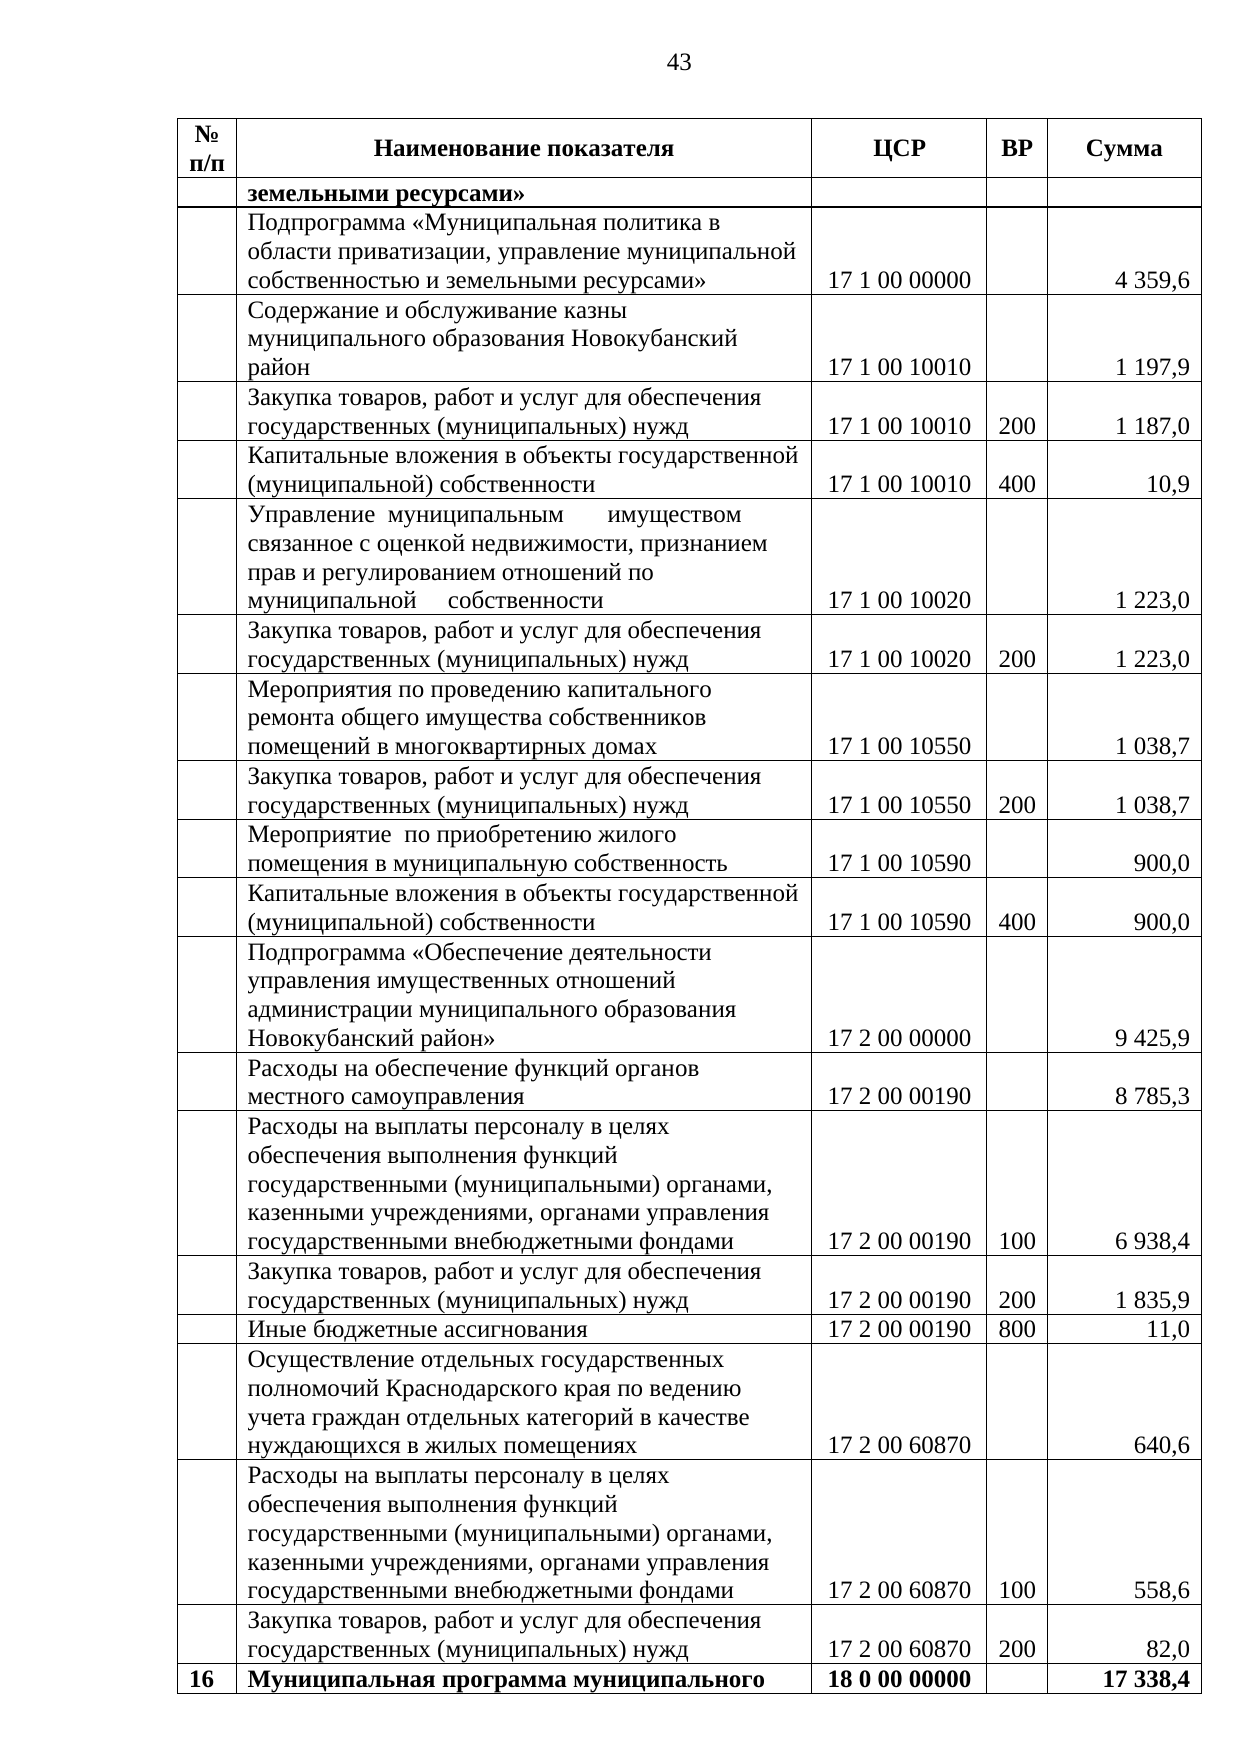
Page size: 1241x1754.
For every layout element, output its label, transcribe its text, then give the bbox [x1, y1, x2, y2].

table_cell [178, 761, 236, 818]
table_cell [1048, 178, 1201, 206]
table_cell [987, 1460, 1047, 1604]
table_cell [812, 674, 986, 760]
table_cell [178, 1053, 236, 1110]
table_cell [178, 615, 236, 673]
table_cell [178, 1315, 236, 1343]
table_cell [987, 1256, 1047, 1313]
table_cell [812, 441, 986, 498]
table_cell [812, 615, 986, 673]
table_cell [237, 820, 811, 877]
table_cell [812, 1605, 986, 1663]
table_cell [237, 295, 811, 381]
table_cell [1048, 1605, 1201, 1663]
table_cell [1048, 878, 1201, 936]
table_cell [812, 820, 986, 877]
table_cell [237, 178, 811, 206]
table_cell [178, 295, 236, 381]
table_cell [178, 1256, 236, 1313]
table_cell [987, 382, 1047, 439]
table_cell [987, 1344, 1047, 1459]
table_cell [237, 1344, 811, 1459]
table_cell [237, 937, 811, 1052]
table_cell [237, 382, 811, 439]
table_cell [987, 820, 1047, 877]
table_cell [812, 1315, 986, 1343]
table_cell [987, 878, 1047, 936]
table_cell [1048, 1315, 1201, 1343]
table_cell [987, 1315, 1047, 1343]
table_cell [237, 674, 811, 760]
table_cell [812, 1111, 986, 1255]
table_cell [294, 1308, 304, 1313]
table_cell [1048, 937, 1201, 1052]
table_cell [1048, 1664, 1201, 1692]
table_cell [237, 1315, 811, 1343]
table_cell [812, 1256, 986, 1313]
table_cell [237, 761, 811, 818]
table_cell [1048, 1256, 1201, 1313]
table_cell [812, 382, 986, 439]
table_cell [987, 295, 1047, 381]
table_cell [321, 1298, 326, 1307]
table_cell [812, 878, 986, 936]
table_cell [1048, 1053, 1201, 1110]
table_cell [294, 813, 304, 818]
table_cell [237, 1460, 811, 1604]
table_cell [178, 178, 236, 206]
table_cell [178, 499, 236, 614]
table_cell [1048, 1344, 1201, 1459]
table_header Сумма [1048, 119, 1201, 177]
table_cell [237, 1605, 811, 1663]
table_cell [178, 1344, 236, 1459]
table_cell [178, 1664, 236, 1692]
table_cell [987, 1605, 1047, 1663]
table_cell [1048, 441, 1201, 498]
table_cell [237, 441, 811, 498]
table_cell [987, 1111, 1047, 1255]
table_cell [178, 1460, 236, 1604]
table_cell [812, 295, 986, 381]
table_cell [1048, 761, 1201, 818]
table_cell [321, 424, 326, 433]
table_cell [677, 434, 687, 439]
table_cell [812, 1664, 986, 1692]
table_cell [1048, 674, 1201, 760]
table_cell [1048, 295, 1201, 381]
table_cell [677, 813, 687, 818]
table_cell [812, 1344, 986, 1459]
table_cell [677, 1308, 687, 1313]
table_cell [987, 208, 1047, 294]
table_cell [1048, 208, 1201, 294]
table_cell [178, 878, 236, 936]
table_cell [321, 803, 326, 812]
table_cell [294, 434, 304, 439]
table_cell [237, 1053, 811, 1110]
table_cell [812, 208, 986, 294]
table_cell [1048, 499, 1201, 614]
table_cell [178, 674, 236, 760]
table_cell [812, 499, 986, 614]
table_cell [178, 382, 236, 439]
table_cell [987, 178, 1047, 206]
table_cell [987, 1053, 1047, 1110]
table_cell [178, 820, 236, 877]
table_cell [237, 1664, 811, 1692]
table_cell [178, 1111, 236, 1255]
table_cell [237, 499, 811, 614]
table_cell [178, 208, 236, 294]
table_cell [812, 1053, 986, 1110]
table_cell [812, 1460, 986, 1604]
table_header Наименование показателя [237, 119, 811, 177]
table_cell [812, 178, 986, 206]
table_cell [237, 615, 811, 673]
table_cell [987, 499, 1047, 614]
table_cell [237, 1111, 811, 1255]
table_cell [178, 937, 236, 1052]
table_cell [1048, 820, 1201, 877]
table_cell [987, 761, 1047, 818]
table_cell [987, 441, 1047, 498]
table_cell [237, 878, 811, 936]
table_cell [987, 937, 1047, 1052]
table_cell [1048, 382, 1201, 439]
table_header ВР [987, 119, 1047, 177]
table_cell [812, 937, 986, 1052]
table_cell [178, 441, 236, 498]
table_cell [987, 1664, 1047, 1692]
table_header ЦСР [812, 119, 986, 177]
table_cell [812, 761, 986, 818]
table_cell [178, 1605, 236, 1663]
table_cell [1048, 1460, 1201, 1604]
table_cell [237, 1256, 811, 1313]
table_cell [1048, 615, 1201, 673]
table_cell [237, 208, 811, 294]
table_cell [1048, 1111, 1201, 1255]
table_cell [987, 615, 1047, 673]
table_header № п/п [178, 119, 236, 177]
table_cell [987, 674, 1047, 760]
